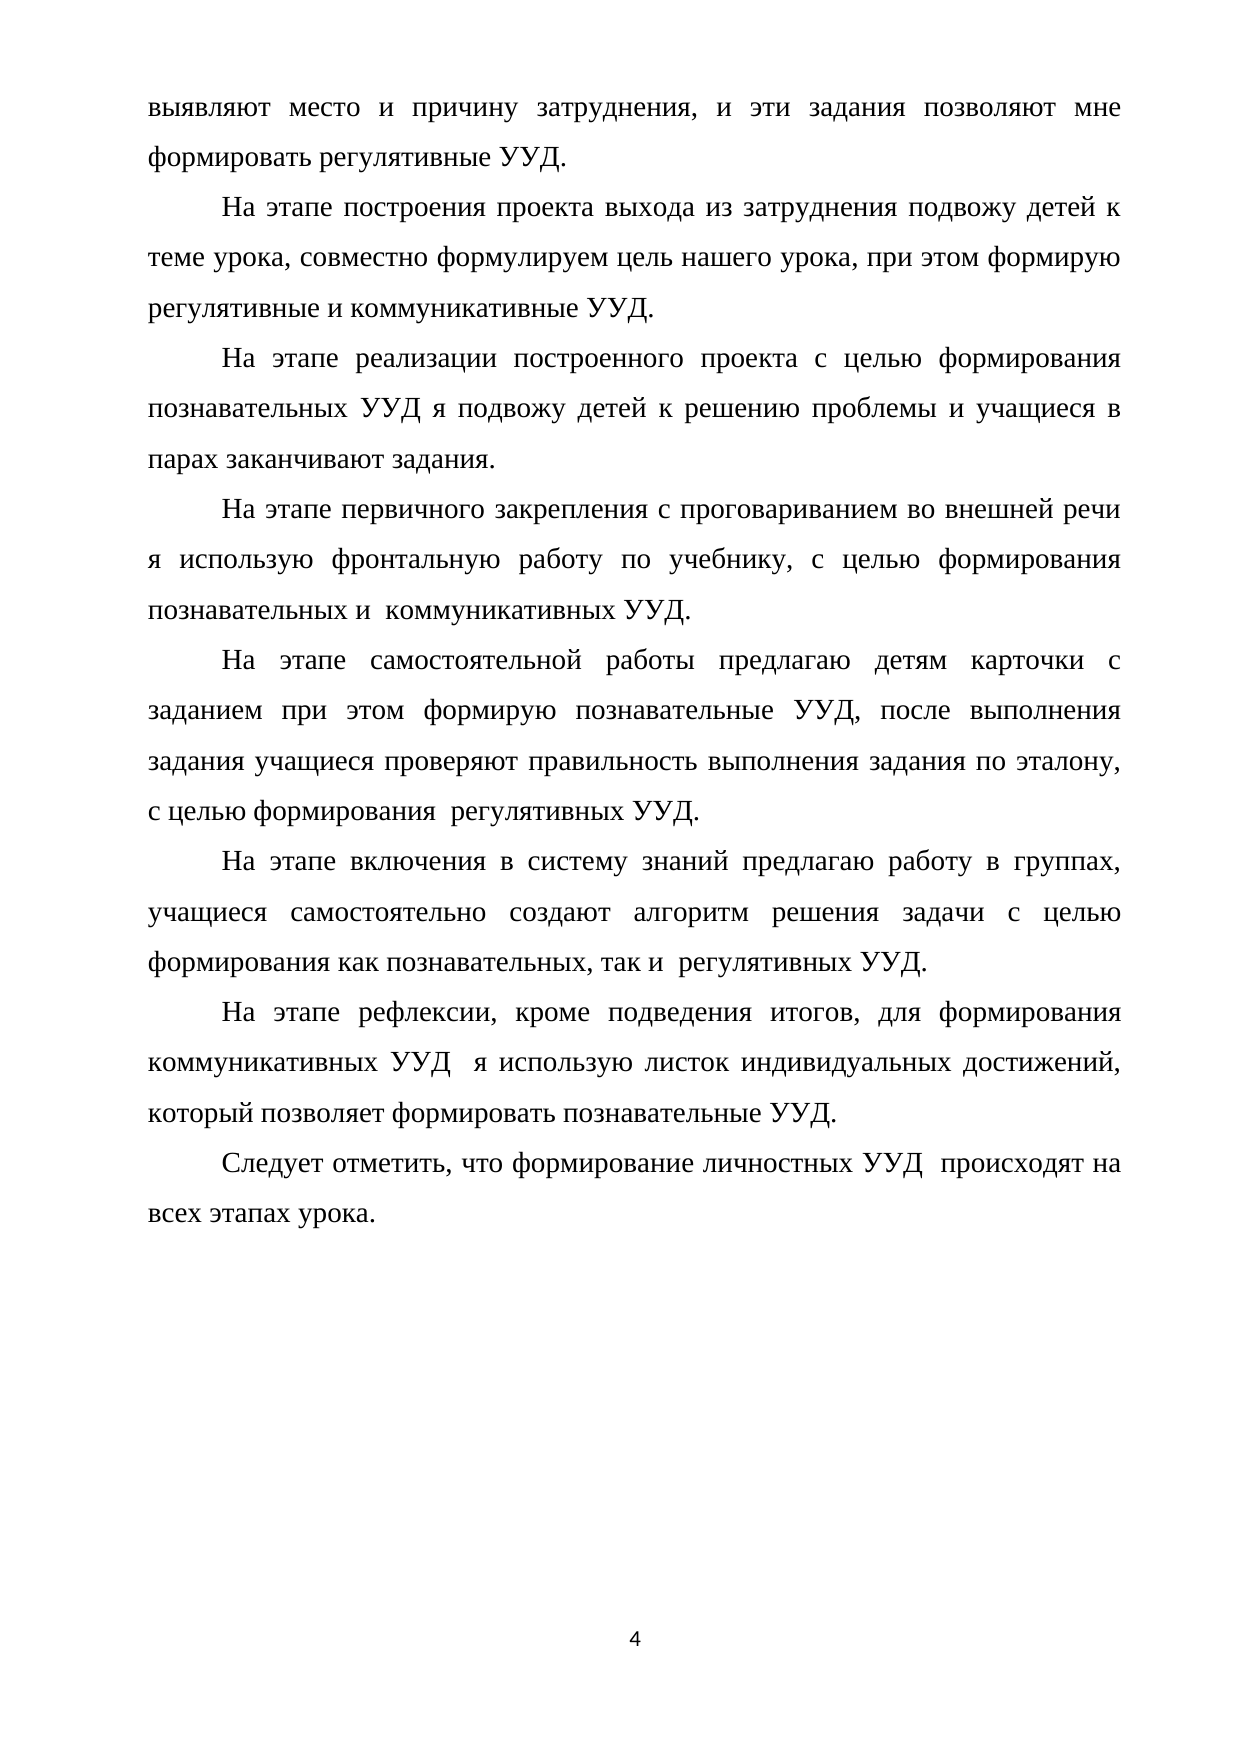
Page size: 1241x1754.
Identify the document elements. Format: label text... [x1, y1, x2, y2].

text На этапе рефлексии, кроме подведения итогов, для формирования коммуникативных УУД я использую листок индивидуальных достижений, который позволяет формировать познавательные УУД. [148, 994, 1122, 1128]
text На этапе первичного закрепления с проговариванием во внешней речи я использую фронтальную работу по учебнику, с целью формирования познавательных и коммуникативных УУД. [148, 491, 1122, 625]
text На этапе построения проекта выхода из затруднения подвожу детей к теме урока, совместно формулируем цель нашего урока, при этом формирую регулятивные и коммуникативные УУД. [148, 189, 1122, 323]
text На этапе самостоятельной работы предлагаю детям карточки с заданием при этом формирую познавательные УУД, после выполнения задания учащиеся проверяют правильность выполнения задания по эталону, с целью формирования регулятивных УУД. [148, 642, 1122, 827]
text Следует отметить, что формирование личностных УУД происходят на всех этапах урока. [148, 1145, 1122, 1229]
text На этапе реализации построенного проекта с целью формирования познавательных УУД я подвожу детей к решению проблемы и учащиеся в парах заканчивают задания. [148, 340, 1122, 474]
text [148, 89, 1122, 172]
text На этапе включения в систему знаний предлагаю работу в группах, учащиеся самостоятельно создают алгоритм решения задачи с целью формирования как познавательных, так и регулятивных УУД. [148, 843, 1122, 977]
